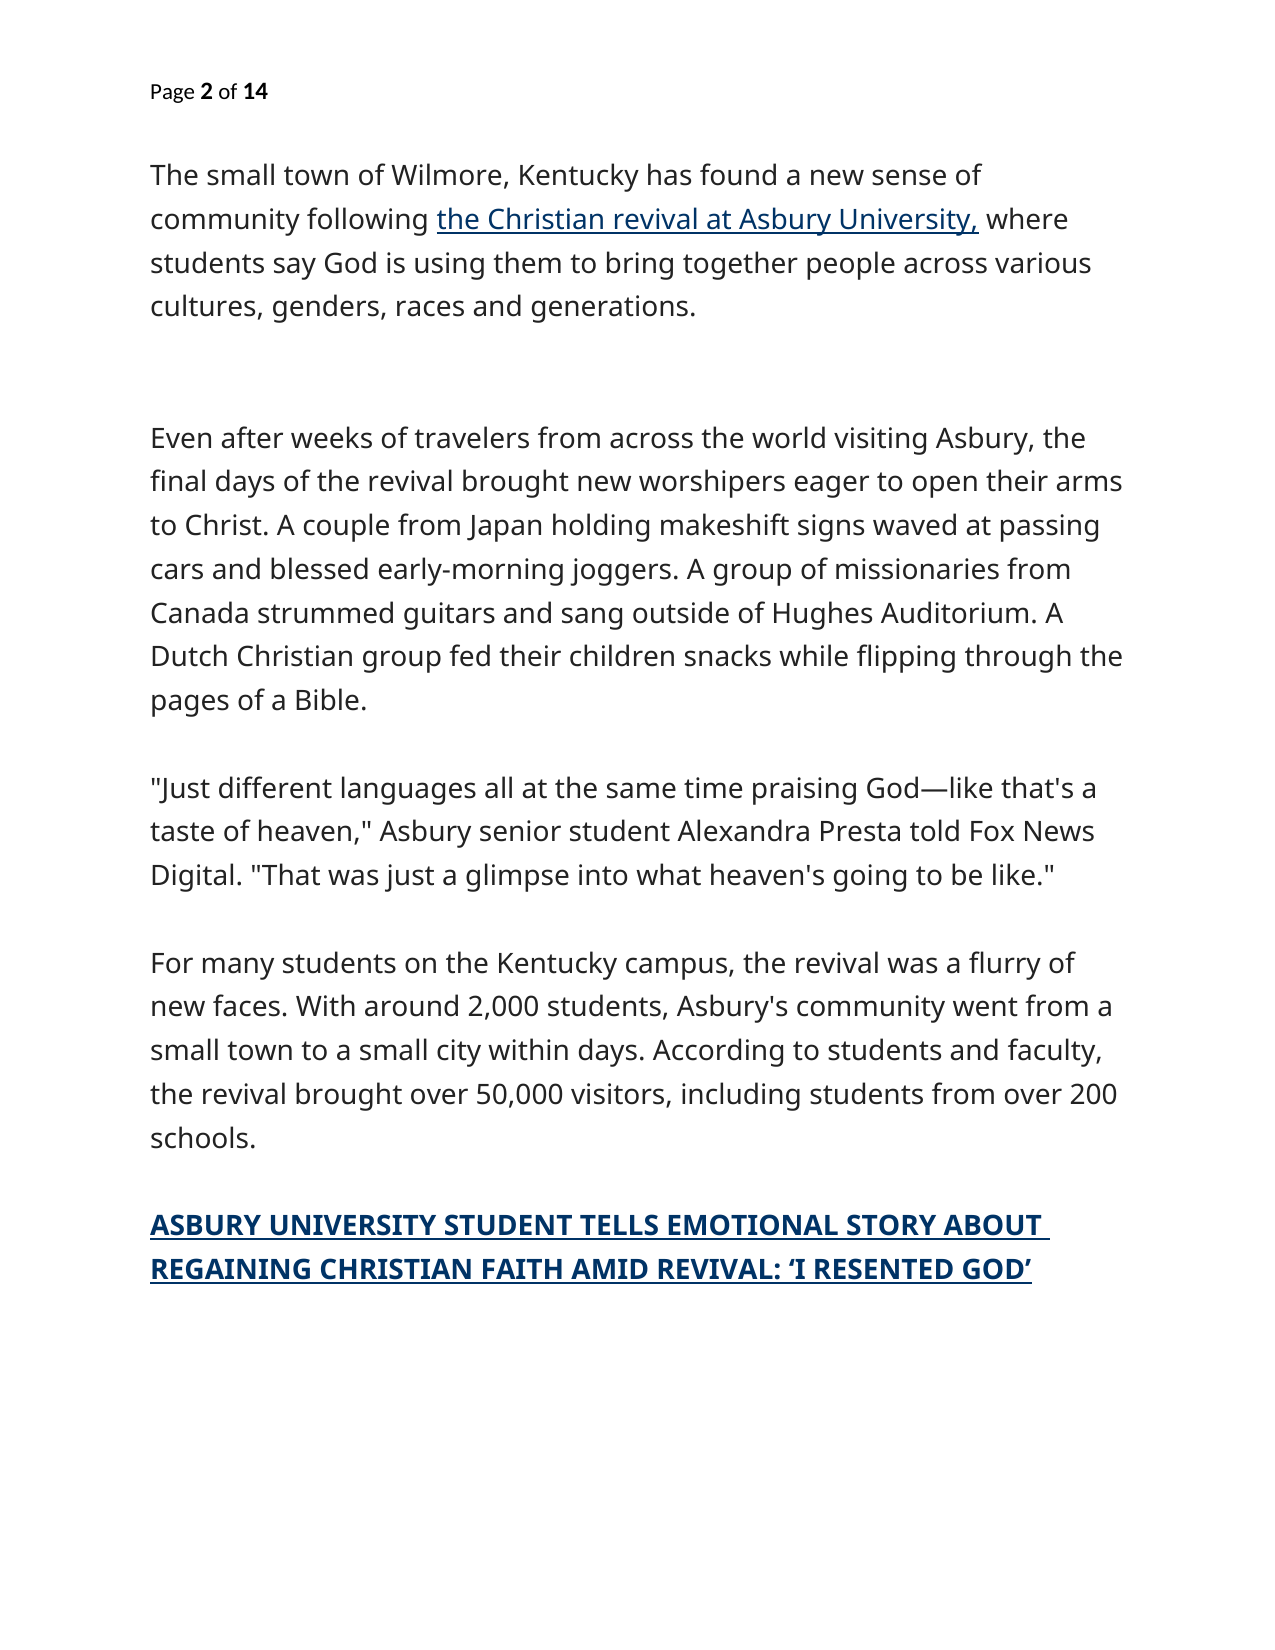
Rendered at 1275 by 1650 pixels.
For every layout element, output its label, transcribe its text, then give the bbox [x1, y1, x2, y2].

text Even after weeks of travelers from across the world visiting Asbury, the final days of the revival brought new worshipers eager to open their arms to Christ. A couple from Japan holding makeshift signs waved at passing cars and blessed early-morning joggers. A group of missionaries from Canada strummed guitars and sang outside of Hughes Auditorium. A Dutch Christian group fed their children snacks while flipping through the pages of a Bible. [150, 412, 1125, 719]
text "Just different languages all at the same time praising God—like that's a taste of heaven," Asbury senior student Alexandra Presta told Fox News Digital. "That was just a glimpse into what heaven's going to be like." [150, 762, 1125, 894]
text For many students on the Kentucky campus, the revival was a flurry of new faces. With around 2,000 students, Asbury's community went from a small town to a small city within days. According to students and faculty, the revival brought over 50,000 visitors, including students from over 200 schools. [150, 937, 1125, 1156]
text ASBURY UNIVERSITY STUDENT TELLS EMOTIONAL STORY ABOUT REGAINING CHRISTIAN FAITH AMID REVIVAL: ‘I RESENTED GOD’ [150, 1200, 1125, 1287]
text The small town of Wilmore, Kentucky has found a new sense of community following the Christian revival at Asbury University, where students say God is using them to bring together people across various cultures, genders, races and generations. [150, 150, 1125, 325]
